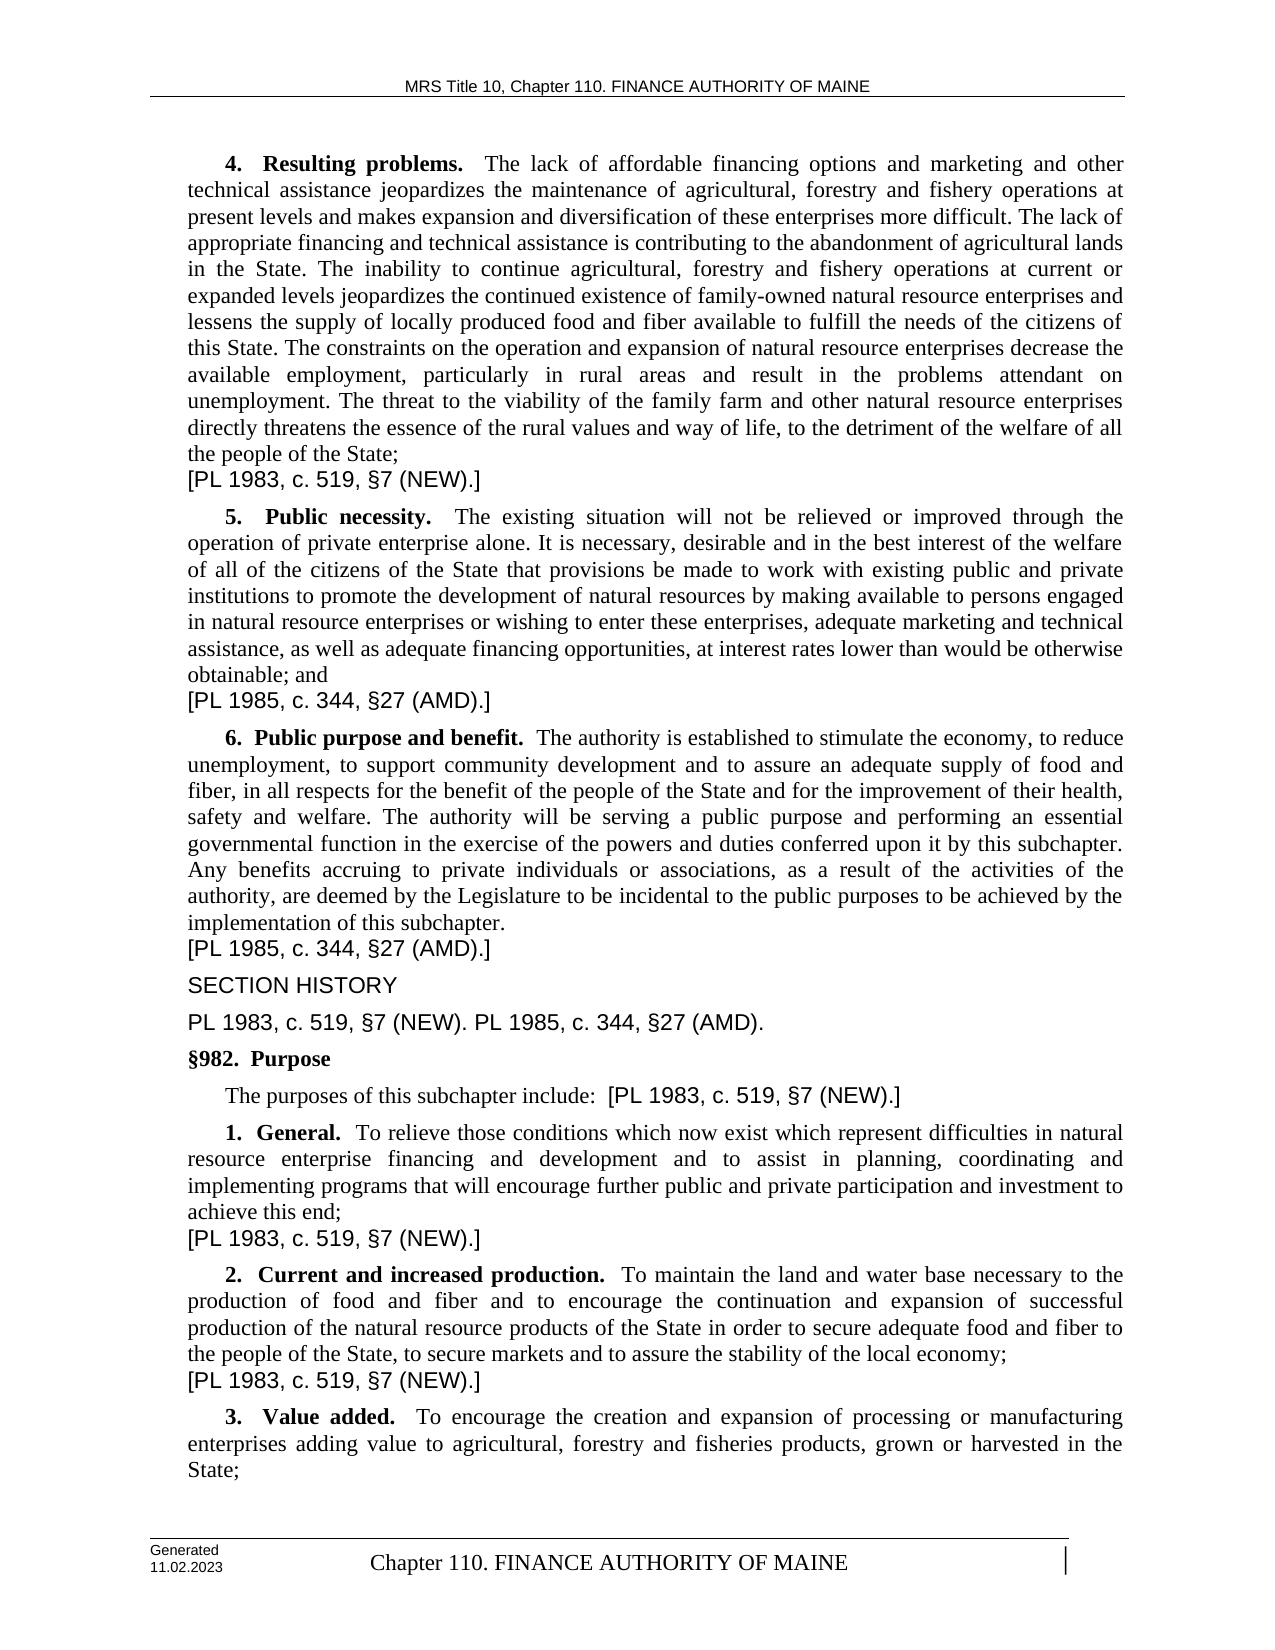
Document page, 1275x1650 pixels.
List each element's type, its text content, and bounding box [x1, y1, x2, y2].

text 5. Public necessity. The existing situation will not be relieved or improved through the operation of private enterprise alone. It is necessary, desirable and in the best interest of the welfare of all of the citizens of the State that provisions be made to work with existing public and private institutions to promote the development of natural resources by making available to persons engaged in natural resource enterprises or wishing to enter these enterprises, adequate marketing and technical assistance, as well as adequate financing opportunities, at interest rates lower than would be otherwise obtainable; and [187, 503, 1125, 687]
text 4. Resulting problems. The lack of affordable financing options and marketing and other technical assistance jeopardizes the maintenance of agricultural, forestry and fishery operations at present levels and makes expansion and diversification of these enterprises more difficult. The lack of appropriate financing and technical assistance is contributing to the abandonment of agricultural lands in the State. The inability to continue agricultural, forestry and fishery operations at current or expanded levels jeopardizes the continued existence of family-owned natural resource enterprises and lessens the supply of locally produced food and fiber available to fulfill the needs of the citizens of this State. The constraints on the operation and expansion of natural resource enterprises decrease the available employment, particularly in rural areas and result in the problems attendant on unemployment. The threat to the viability of the family farm and other natural resource enterprises directly threatens the essence of the rural values and way of life, to the detriment of the welfare of all the people of the State; [187, 150, 1125, 466]
text [PL 1983, c. 519, §7 (NEW).] [187, 1224, 1125, 1251]
text 2. Current and increased production. To maintain the land and water base necessary to the production of food and fiber and to encourage the continuation and expansion of successful production of the natural resource products of the State in order to secure adequate food and fiber to the people of the State, to secure markets and to assure the stability of the local economy; [187, 1261, 1125, 1367]
text [PL 1985, c. 344, §27 (AMD).] [187, 687, 1125, 714]
text 1. General. To relieve those conditions which now exist which represent difficulties in natural resource enterprise financing and development and to assist in planning, coordinating and implementing programs that will encourage further public and private participation and investment to achieve this end; [187, 1119, 1125, 1224]
text 3. Value added. To encourage the creation and expansion of processing or manufacturing enterprises adding value to agricultural, forestry and fisheries products, grown or harvested in the State; [187, 1403, 1125, 1482]
text [PL 1985, c. 344, §27 (AMD).] [187, 935, 1125, 961]
text 6. Public purpose and benefit. The authority is established to stimulate the economy, to reduce unemployment, to support community development and to assure an adequate supply of food and fiber, in all respects for the benefit of the people of the State and for the improvement of their health, safety and welfare. The authority will be serving a public purpose and performing an essential governmental function in the exercise of the powers and duties conferred upon it by this subchapter. Any benefits accruing to private individuals or associations, as a result of the activities of the authority, are deemed by the Legislature to be incidental to the public purposes to be achieved by the implementation of this subchapter. [187, 724, 1125, 935]
text [PL 1983, c. 519, §7 (NEW).] [187, 1367, 1125, 1393]
text The purposes of this subchapter include: [PL 1983, c. 519, §7 (NEW).] [187, 1082, 1125, 1109]
text SECTION HISTORY [187, 972, 1125, 998]
text [PL 1983, c. 519, §7 (NEW).] [187, 466, 1125, 493]
text §982. Purpose [187, 1045, 1125, 1072]
text PL 1983, c. 519, §7 (NEW). PL 1985, c. 344, §27 (AMD). [187, 1009, 1125, 1035]
